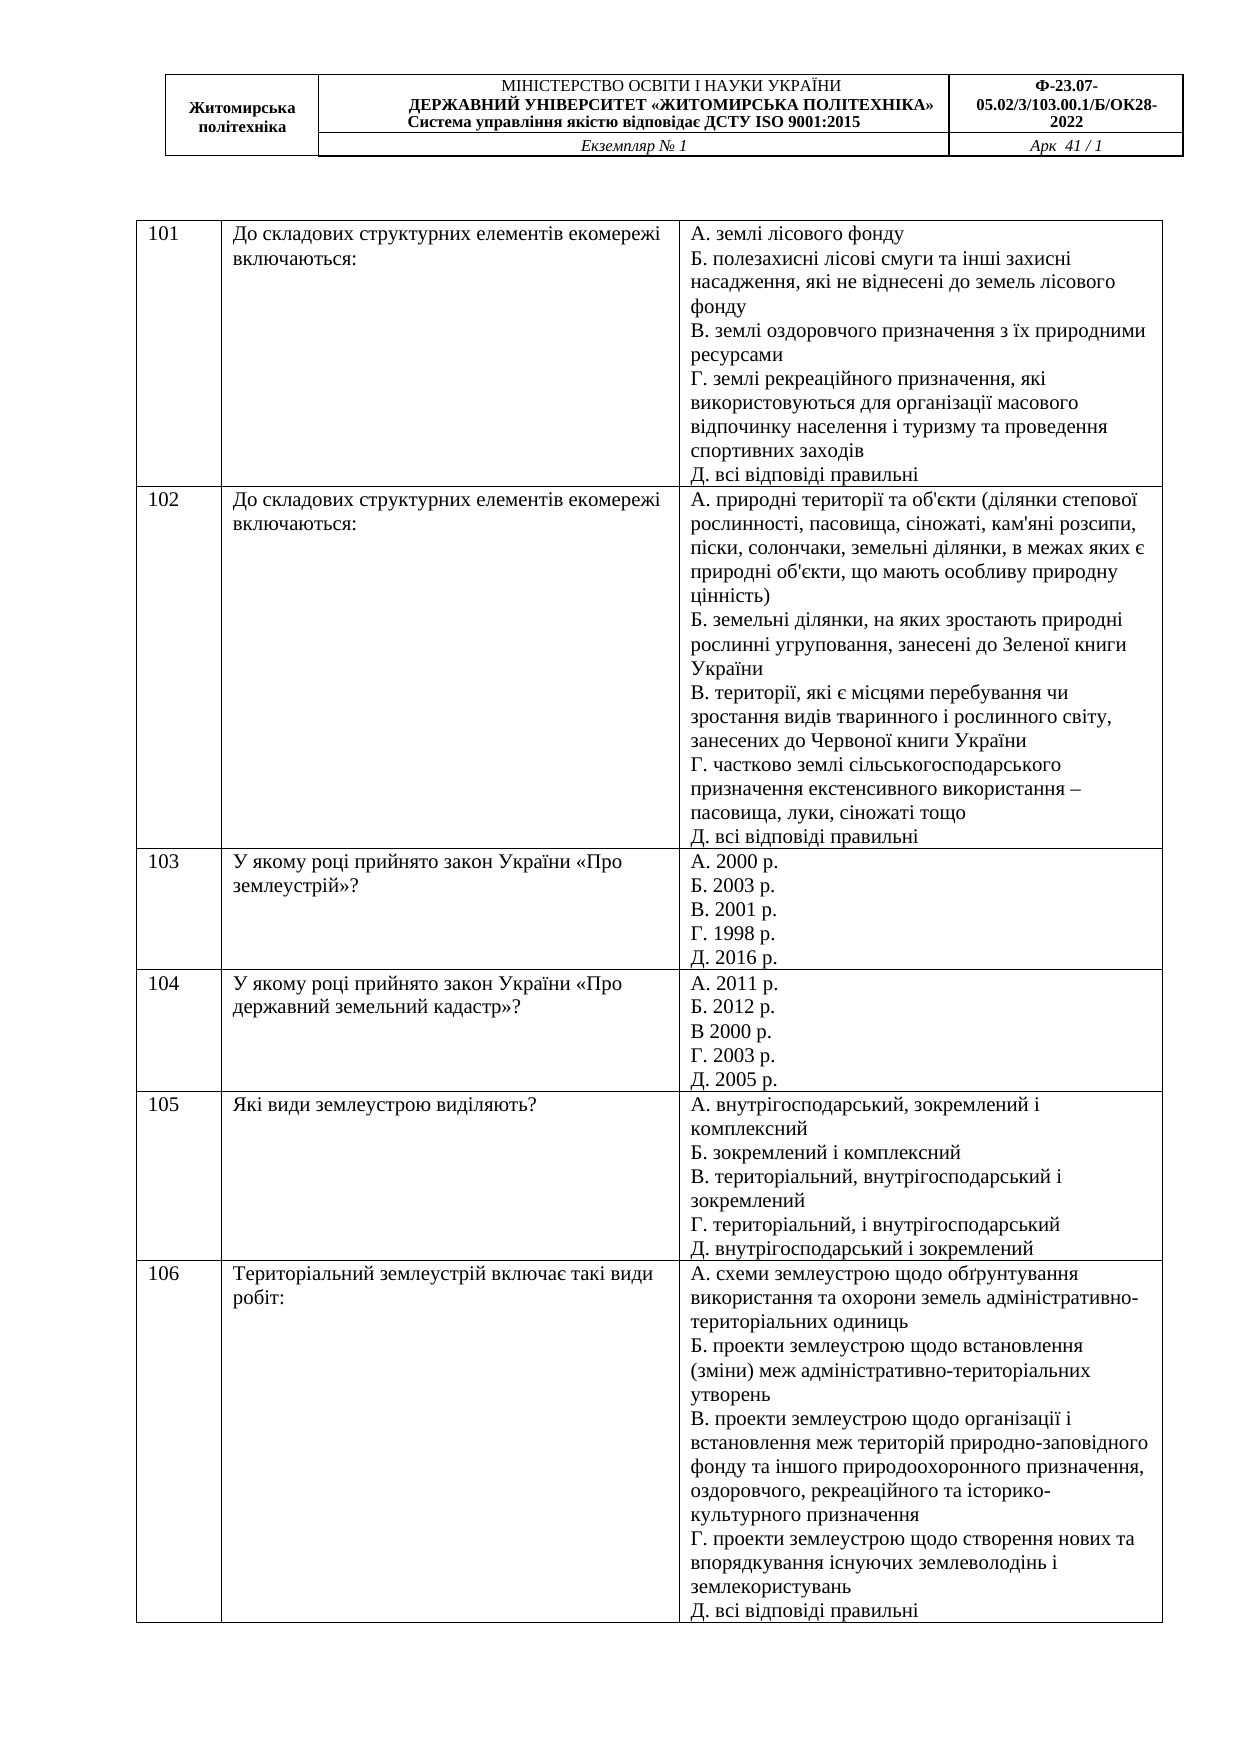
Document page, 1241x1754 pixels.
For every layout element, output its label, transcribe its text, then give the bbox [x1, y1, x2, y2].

table_header А. землі лісового фонду Б. полезахисні лісові смуги та інші захисні насадження, які не віднесені до земель лісового фонду В. землі оздоровчого призначення з їх природними ресурсами Г. землі рекреаційного призначення, які використовуються для організації масового відпочинку населення і туризму та проведення спортивних заходів Д. всі відповіді правильні [680, 221, 1162, 486]
table_cell А. схеми землеустрою щодо обґрунтування використання та охорони земель адміністративно-територіальних одиниць Б. проекти землеустрою щодо встановлення (зміни) меж адміністративно-територіальних утворень В. проекти землеустрою щодо організації і встановлення меж територій природно-заповідного фонду та іншого природоохоронного призначення, оздоровчого, рекреаційного та історико-культурного призначення Г. проекти землеустрою щодо створення нових та впорядкування існуючих землеволодінь і землекористувань Д. всі відповіді правильні [680, 1261, 1162, 1622]
table_cell Територіальний землеустрій включає такі види робіт: [222, 1261, 679, 1622]
table_cell 105 [137, 1092, 221, 1260]
table_cell Які види землеустрою виділяють? [222, 1092, 679, 1260]
table_cell 104 [137, 970, 221, 1091]
table_cell До складових структурних елементів екомережі включаються: [222, 487, 679, 848]
table_cell 102 [137, 487, 221, 848]
table_cell А. 2011 р. Б. 2012 р. В 2000 р. Г. 2003 р. Д. 2005 р. [680, 970, 1162, 1091]
table_cell А. природні території та об'єкти (ділянки степової рослинності, пасовища, сіножаті, кам'яні розсипи, піски, солончаки, земельні ділянки, в межах яких є природні об'єкти, що мають особливу природну цінність) Б. земельні ділянки, на яких зростають природні рослинні угруповання, занесені до Зеленої книги України В. території, які є місцями перебування чи зростання видів тваринного і рослинного світу, занесених до Червоної книги України Г. частково землі сільськогосподарського призначення екстенсивного використання – пасовища, луки, сіножаті тощо Д. всі відповіді правильні [680, 487, 1162, 848]
table_cell 106 [137, 1261, 221, 1622]
table_cell У якому році прийнято закон України «Про землеустрій»? [222, 849, 679, 969]
table_cell А. 2000 р. Б. 2003 р. В. 2001 р. Г. 1998 р. Д. 2016 р. [680, 849, 1162, 969]
table_cell 103 [137, 849, 221, 969]
table_cell А. внутрігосподарський, зокремлений і комплексний Б. зокремлений і комплексний В. територіальний, внутрігосподарський і зокремлений Г. територіальний, і внутрігосподарський Д. внутрігосподарський і зокремлений [680, 1092, 1162, 1260]
table_cell У якому році прийнято закон України «Про державний земельний кадастр»? [222, 970, 679, 1091]
table_header 101 [137, 221, 221, 486]
table_header До складових структурних елементів екомережі включаються: [222, 221, 679, 486]
